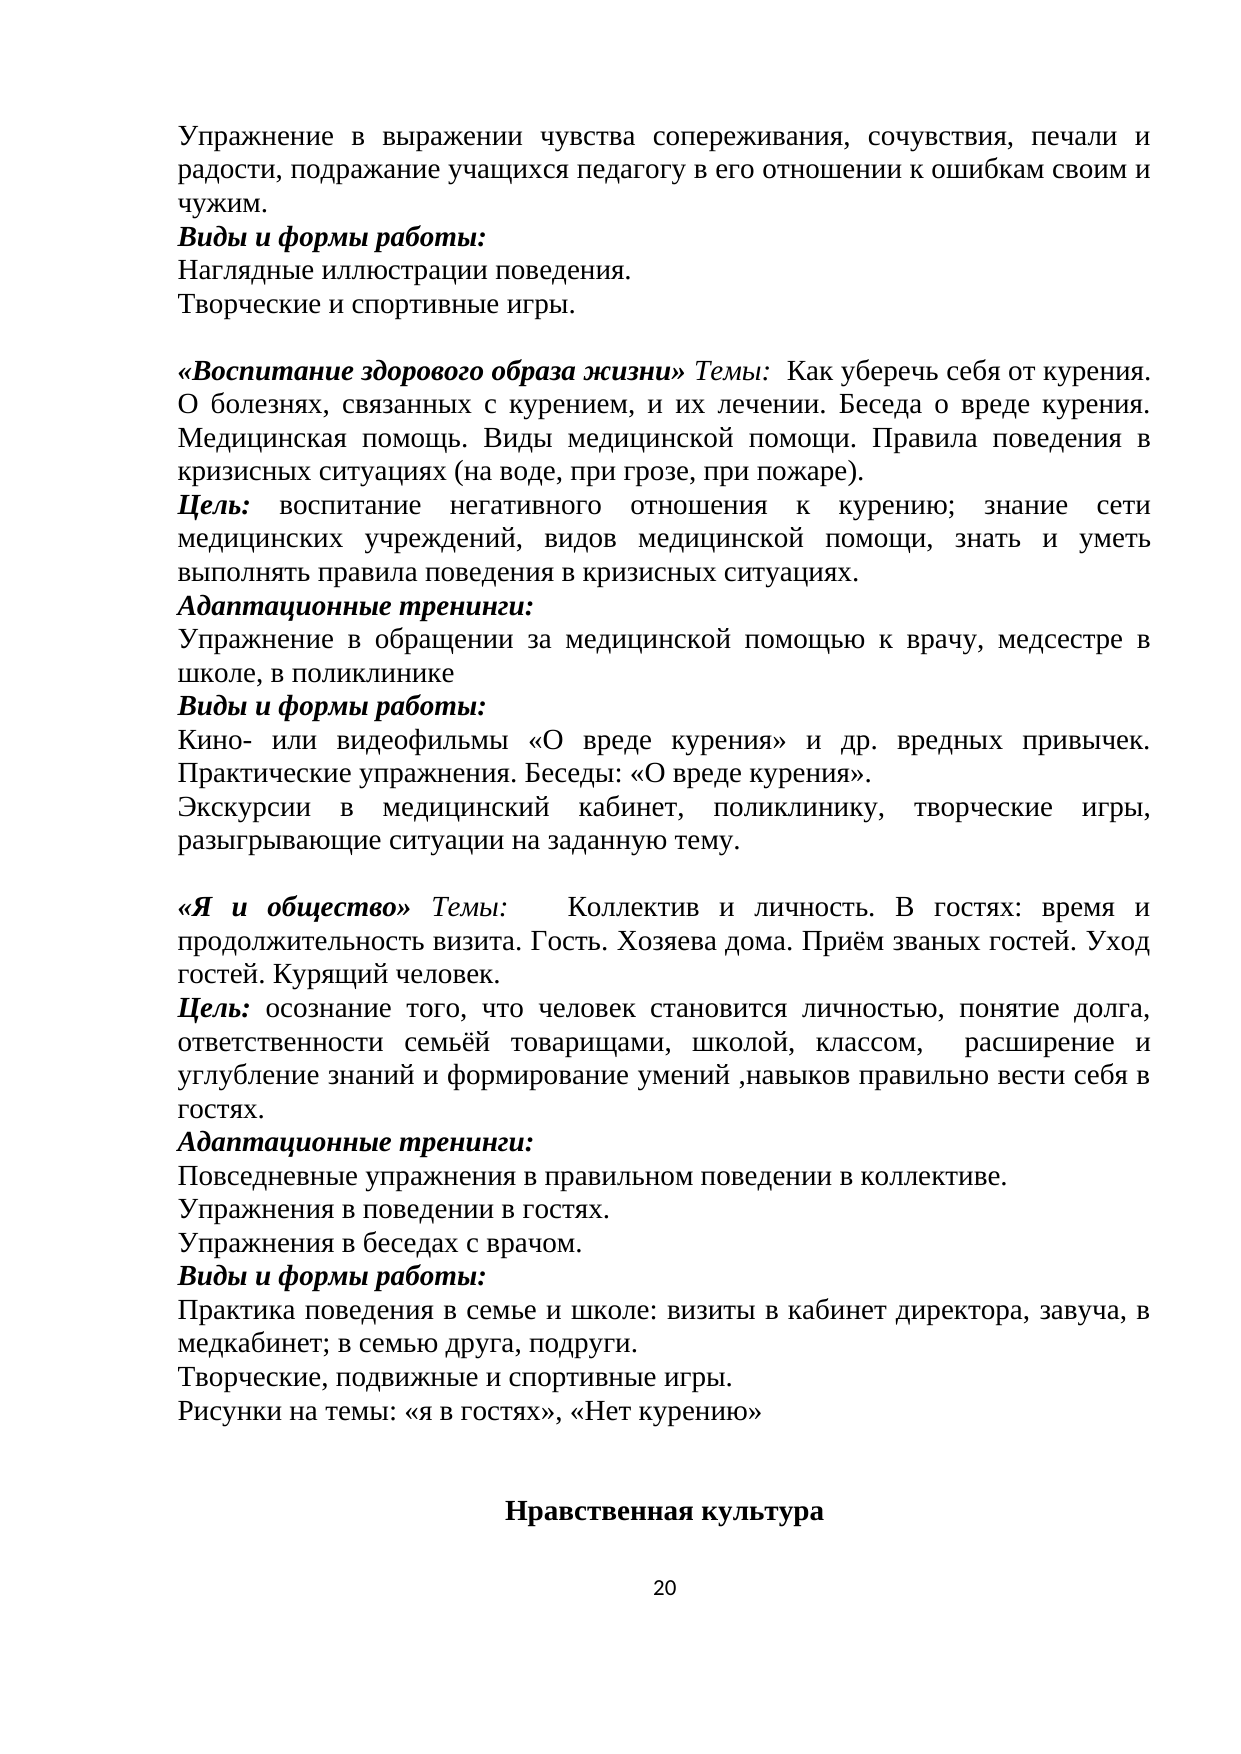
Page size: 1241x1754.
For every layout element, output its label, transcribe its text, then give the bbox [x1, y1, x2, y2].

text Упражнения в поведении в гостях. [177, 1191, 1152, 1225]
text Адаптационные тренинги: [177, 588, 1152, 621]
text Виды и формы работы: [177, 219, 1152, 252]
text «Воспитание здорового образа жизни» Темы: Как уберечь себя от курения. О болезнях, связанных с курением, и их лечении. Беседа о вреде курения. Медицинская помощь. Виды медицинской помощи. Правила поведения в кризисных ситуациях (на воде, при грозе, при пожаре). [177, 353, 1152, 487]
text Упражнения в беседах с врачом. [177, 1225, 1152, 1258]
text Нравственная культура [177, 1493, 1152, 1527]
text Виды и формы работы: [177, 1258, 1152, 1292]
text «Я и общество» Темы: Коллектив и личность. В гостях: время и продолжительность визита. Гость. Хозяева дома. Приём званых гостей. Уход гостей. Курящий человек. [177, 889, 1152, 990]
text Рисунки на темы: «я в гостях», «Нет курению» [177, 1393, 1152, 1426]
text Кино- или видеофильмы «О вреде курения» и др. вредных привычек. Практические упражнения. Беседы: «О вреде курения». [177, 722, 1152, 789]
text Упражнение в обращении за медицинской помощью к врачу, медсестре в школе, в поликлинике [177, 621, 1152, 688]
text Практика поведения в семье и школе: визиты в кабинет директора, завуча, в медкабинет; в семью друга, подруги. [177, 1292, 1152, 1359]
text Цель: воспитание негативного отношения к курению; знание сети медицинских учреждений, видов медицинской помощи, знать и уметь выполнять правила поведения в кризисных ситуациях. [177, 487, 1152, 588]
text Наглядные иллюстрации поведения. [177, 252, 1152, 286]
text Упражнение в выражении чувства сопереживания, сочувствия, печали и радости, подражание учащихся педагогу в его отношении к ошибкам своим и чужим. [177, 118, 1152, 219]
text Повседневные упражнения в правильном поведении в коллективе. [177, 1158, 1152, 1191]
text Творческие и спортивные игры. [177, 286, 1152, 319]
text Виды и формы работы: [177, 688, 1152, 722]
text Экскурсии в медицинский кабинет, поликлинику, творческие игры, разыгрывающие ситуации на заданную тему. [177, 789, 1152, 856]
text Творческие, подвижные и спортивные игры. [177, 1359, 1152, 1393]
text Цель: осознание того, что человек становится личностью, понятие долга, ответственности семьёй товарищами, школой, классом, расширение и углубление знаний и формирование умений ,навыков правильно вести себя в гостях. [177, 990, 1152, 1124]
text Адаптационные тренинги: [177, 1124, 1152, 1158]
